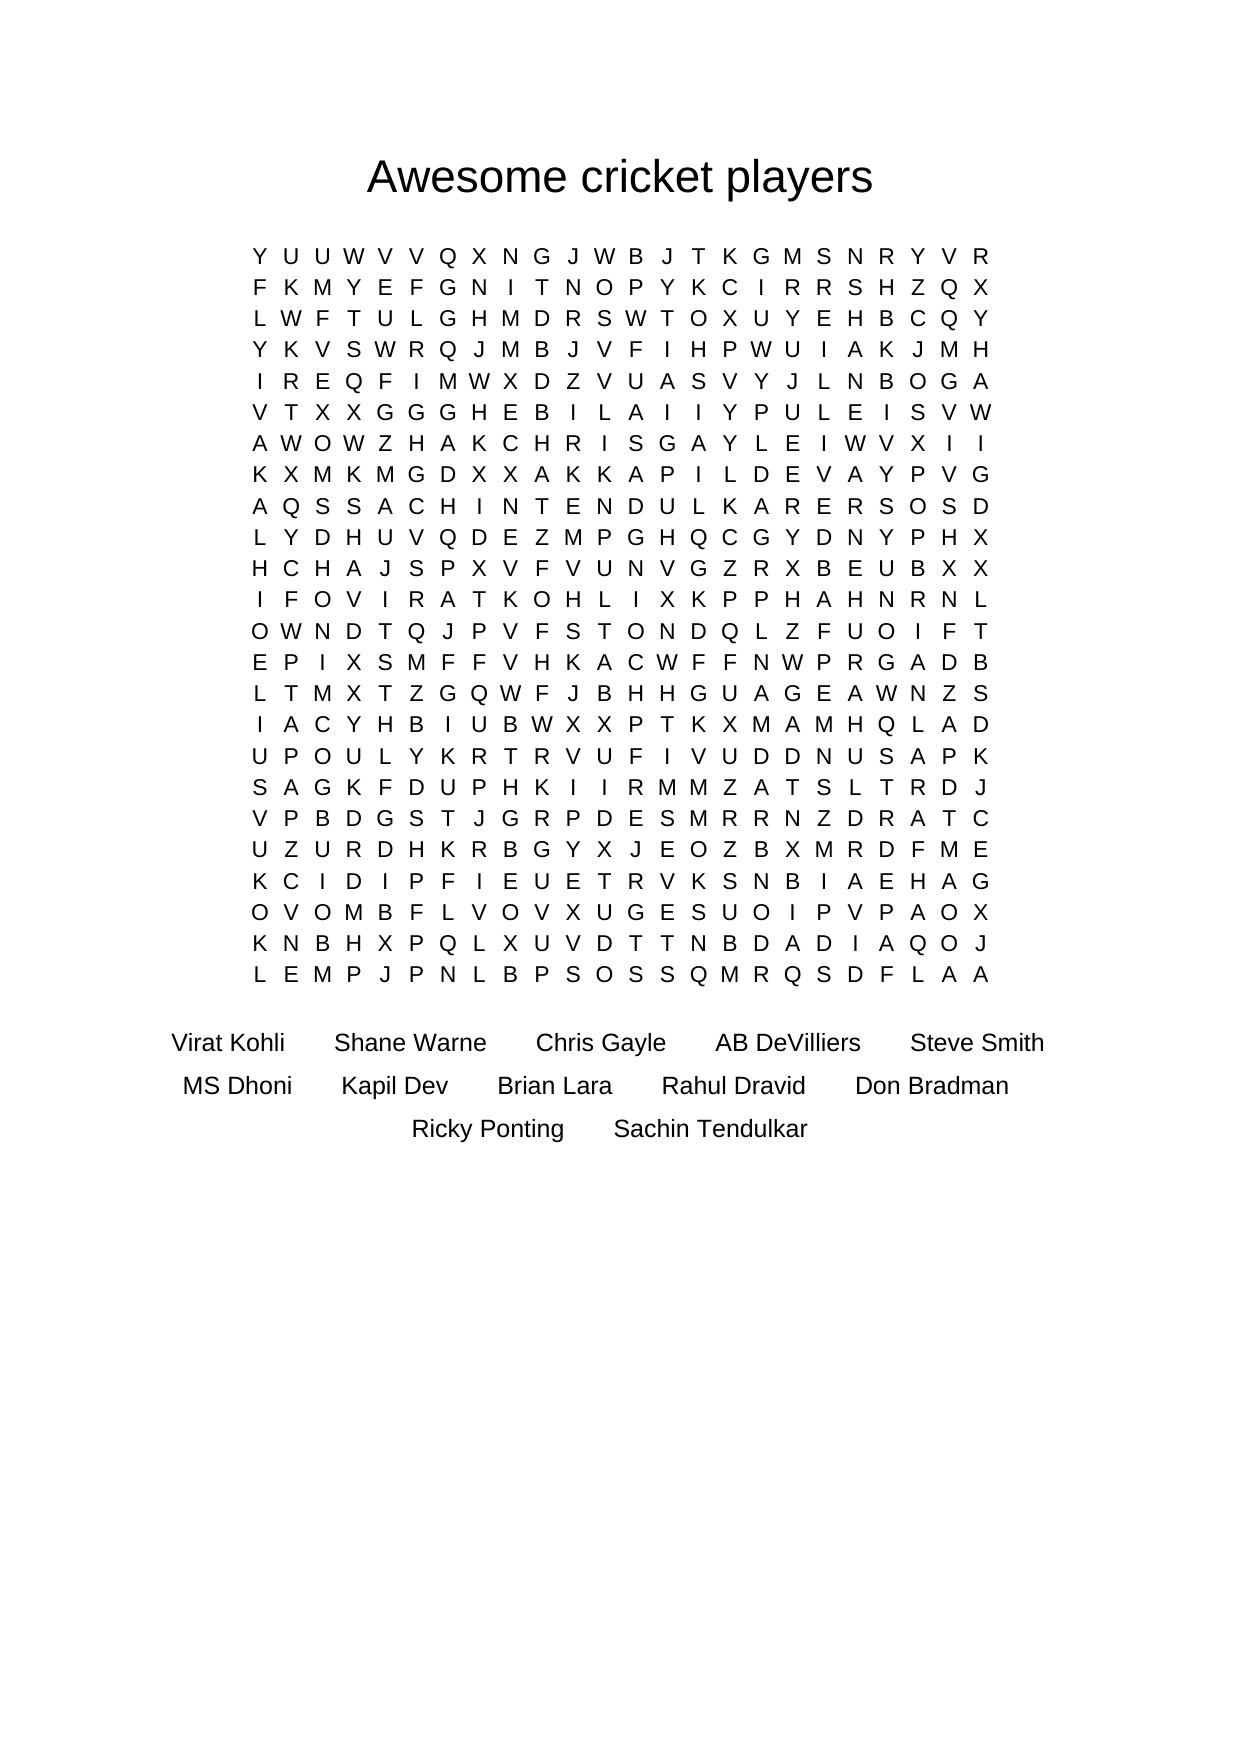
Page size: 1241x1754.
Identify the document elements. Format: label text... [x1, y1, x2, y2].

table_cell D [934, 646, 965, 678]
table_cell F [526, 615, 557, 646]
table_cell S [401, 803, 432, 834]
table_cell M [558, 521, 589, 553]
table_cell F [620, 740, 651, 771]
table_cell J [369, 959, 401, 990]
table_cell O [526, 584, 557, 615]
table_cell P [714, 334, 745, 365]
table_header R [965, 240, 996, 271]
table_cell U [526, 928, 557, 959]
table_cell E [840, 553, 871, 584]
table_cell K [432, 834, 463, 865]
table_cell G [526, 834, 557, 865]
table_cell Q [432, 334, 463, 365]
table_cell Y [338, 709, 369, 740]
table_cell H [934, 521, 965, 553]
table_cell B [714, 928, 745, 959]
table_cell H [464, 303, 495, 334]
table_cell O [934, 896, 965, 928]
table_cell T [432, 803, 463, 834]
table_cell U [620, 365, 651, 396]
table_cell X [902, 428, 933, 459]
table_cell L [589, 396, 620, 428]
table_cell X [934, 553, 965, 584]
table_cell Y [558, 834, 589, 865]
table_cell Y [651, 271, 683, 303]
table_cell Z [934, 678, 965, 709]
table_cell Q [338, 365, 369, 396]
table_cell S [589, 303, 620, 334]
table_cell J [965, 771, 996, 803]
table_cell I [589, 428, 620, 459]
table_cell T [369, 615, 401, 646]
table_cell A [589, 646, 620, 678]
table_cell D [745, 740, 777, 771]
table_cell R [871, 803, 902, 834]
table_cell C [902, 303, 933, 334]
table_cell A [432, 428, 463, 459]
table_cell M [714, 959, 745, 990]
table_cell F [526, 553, 557, 584]
table_cell F [683, 646, 714, 678]
table_cell Q [714, 615, 745, 646]
table_cell A [871, 928, 902, 959]
table_cell M [934, 334, 965, 365]
table_cell A [620, 459, 651, 490]
table_cell T [934, 803, 965, 834]
table_cell V [871, 428, 902, 459]
table_cell Y [777, 303, 808, 334]
table_header Y [902, 240, 933, 271]
table_header K [714, 240, 745, 271]
table_cell N [840, 521, 871, 553]
table_cell S [683, 365, 714, 396]
table_cell S [338, 334, 369, 365]
table_cell A [369, 490, 401, 521]
table_cell J [464, 803, 495, 834]
table_cell E [651, 834, 683, 865]
table_cell I [651, 740, 683, 771]
table_cell I [307, 646, 338, 678]
table_cell B [307, 928, 338, 959]
table_cell A [840, 334, 871, 365]
table_cell R [558, 303, 589, 334]
table_cell O [307, 896, 338, 928]
table_cell C [275, 865, 307, 896]
table_header N [840, 240, 871, 271]
table_cell I [464, 865, 495, 896]
table_cell M [369, 459, 401, 490]
table_cell S [714, 865, 745, 896]
table_cell I [965, 428, 996, 459]
table_cell Y [338, 271, 369, 303]
table_cell R [777, 271, 808, 303]
table_cell Z [808, 803, 839, 834]
table_cell D [934, 771, 965, 803]
table_cell O [620, 615, 651, 646]
table_cell W [275, 615, 307, 646]
table_cell H [401, 834, 432, 865]
table_cell G [965, 865, 996, 896]
table_cell K [495, 584, 526, 615]
table_cell C [714, 521, 745, 553]
table_cell M [683, 803, 714, 834]
table_cell H [651, 678, 683, 709]
table_cell V [558, 928, 589, 959]
table_cell I [902, 615, 933, 646]
table_cell Q [401, 615, 432, 646]
table_cell E [275, 959, 307, 990]
table_cell H [840, 584, 871, 615]
table_cell A [965, 959, 996, 990]
table_cell N [651, 615, 683, 646]
table_cell Y [871, 521, 902, 553]
table_cell S [871, 740, 902, 771]
table_header S [808, 240, 839, 271]
table_cell A [432, 584, 463, 615]
table_header V [401, 240, 432, 271]
table_cell X [338, 396, 369, 428]
table_cell X [965, 553, 996, 584]
table_cell H [526, 428, 557, 459]
table_cell T [338, 303, 369, 334]
table_cell I [840, 928, 871, 959]
table_cell Z [526, 521, 557, 553]
table_cell A [902, 740, 933, 771]
table_cell M [934, 834, 965, 865]
table_cell Y [714, 396, 745, 428]
table_cell P [401, 959, 432, 990]
table_cell X [558, 709, 589, 740]
table_cell Z [777, 615, 808, 646]
table_cell T [526, 271, 557, 303]
table_cell A [934, 709, 965, 740]
table_cell R [401, 584, 432, 615]
table_cell O [307, 428, 338, 459]
table_cell D [808, 521, 839, 553]
table_cell E [495, 865, 526, 896]
table_cell N [432, 959, 463, 990]
table_cell K [965, 740, 996, 771]
table_cell O [589, 959, 620, 990]
table_cell S [808, 771, 839, 803]
table_cell L [244, 678, 275, 709]
table_cell G [432, 303, 463, 334]
table_cell B [871, 365, 902, 396]
table_cell V [808, 459, 839, 490]
table_cell S [651, 803, 683, 834]
table_cell K [714, 490, 745, 521]
table_cell X [307, 396, 338, 428]
table_cell I [808, 865, 839, 896]
table_cell V [338, 584, 369, 615]
table_cell P [464, 615, 495, 646]
table_cell O [871, 615, 902, 646]
table_cell W [464, 365, 495, 396]
table_cell W [338, 428, 369, 459]
table_cell V [589, 365, 620, 396]
table_cell G [651, 428, 683, 459]
table_cell X [589, 709, 620, 740]
table_cell A [840, 459, 871, 490]
table_cell Y [777, 521, 808, 553]
table_cell K [683, 865, 714, 896]
table_cell F [714, 646, 745, 678]
table_cell P [871, 896, 902, 928]
table_cell S [808, 959, 839, 990]
table_cell E [965, 834, 996, 865]
table_cell F [808, 615, 839, 646]
table_cell I [651, 334, 683, 365]
table_cell M [495, 334, 526, 365]
table_cell R [840, 834, 871, 865]
table_cell F [307, 303, 338, 334]
table_cell O [495, 896, 526, 928]
table_cell M [307, 459, 338, 490]
table_cell V [714, 365, 745, 396]
table_cell V [558, 553, 589, 584]
table_cell L [432, 896, 463, 928]
table_cell R [745, 803, 777, 834]
table_cell S [244, 771, 275, 803]
table_cell P [275, 740, 307, 771]
table_cell N [902, 678, 933, 709]
table_cell Y [714, 428, 745, 459]
table_cell I [683, 459, 714, 490]
table_cell Z [714, 553, 745, 584]
table_cell S [840, 271, 871, 303]
table_cell Y [745, 365, 777, 396]
table_cell F [244, 271, 275, 303]
table_cell S [651, 959, 683, 990]
table_cell P [808, 896, 839, 928]
table_cell A [808, 584, 839, 615]
table_cell V [495, 553, 526, 584]
table_cell E [840, 396, 871, 428]
table_cell X [558, 896, 589, 928]
table_cell D [871, 834, 902, 865]
table_cell Q [934, 303, 965, 334]
table_cell O [589, 271, 620, 303]
table_cell S [558, 959, 589, 990]
table_cell R [745, 553, 777, 584]
table_cell Z [369, 428, 401, 459]
table_cell T [651, 928, 683, 959]
table_cell H [840, 709, 871, 740]
table_cell B [526, 396, 557, 428]
table_cell H [526, 646, 557, 678]
table_cell C [495, 428, 526, 459]
table_cell G [369, 803, 401, 834]
table_cell D [777, 740, 808, 771]
table_cell H [683, 334, 714, 365]
table_header G [745, 240, 777, 271]
table_cell K [558, 459, 589, 490]
table_cell L [745, 615, 777, 646]
table_cell K [275, 334, 307, 365]
table_cell N [589, 490, 620, 521]
table_cell L [401, 303, 432, 334]
table_cell Q [432, 928, 463, 959]
table_cell D [526, 365, 557, 396]
table_cell G [369, 396, 401, 428]
table_cell H [871, 271, 902, 303]
table_cell V [934, 396, 965, 428]
table_cell W [651, 646, 683, 678]
table_cell I [401, 365, 432, 396]
table_cell D [683, 615, 714, 646]
table_cell U [840, 615, 871, 646]
table_cell K [464, 428, 495, 459]
table_cell F [369, 771, 401, 803]
table_cell K [338, 771, 369, 803]
table_cell J [464, 334, 495, 365]
table_cell R [401, 334, 432, 365]
table_cell A [902, 896, 933, 928]
table_cell E [651, 896, 683, 928]
table_cell S [369, 646, 401, 678]
table_header U [307, 240, 338, 271]
table_cell V [244, 396, 275, 428]
table_cell H [464, 396, 495, 428]
table_cell D [369, 834, 401, 865]
table_cell Y [244, 334, 275, 365]
table_cell J [777, 365, 808, 396]
table_header T [683, 240, 714, 271]
table_cell F [871, 959, 902, 990]
table_cell P [338, 959, 369, 990]
table_cell S [871, 490, 902, 521]
table_cell P [745, 396, 777, 428]
table_cell E [777, 459, 808, 490]
table_cell J [902, 334, 933, 365]
table_cell E [808, 678, 839, 709]
table_cell D [745, 928, 777, 959]
table_cell L [589, 584, 620, 615]
table_cell I [745, 271, 777, 303]
table_cell G [620, 896, 651, 928]
table_cell U [244, 834, 275, 865]
table_cell J [558, 334, 589, 365]
table_cell T [651, 303, 683, 334]
table_cell I [808, 428, 839, 459]
table_cell K [589, 459, 620, 490]
table_header G [526, 240, 557, 271]
table_cell F [275, 584, 307, 615]
table_cell I [244, 709, 275, 740]
table_cell X [338, 678, 369, 709]
table_cell C [714, 271, 745, 303]
table_cell E [871, 865, 902, 896]
table_cell I [620, 584, 651, 615]
table_cell D [745, 459, 777, 490]
table_cell X [777, 553, 808, 584]
table_cell S [338, 490, 369, 521]
table_cell F [464, 646, 495, 678]
table_header W [338, 240, 369, 271]
table_cell R [745, 959, 777, 990]
table_cell Q [871, 709, 902, 740]
table_cell R [902, 771, 933, 803]
table_cell S [620, 428, 651, 459]
table_cell U [714, 896, 745, 928]
table_cell L [745, 428, 777, 459]
table_cell D [620, 490, 651, 521]
table_cell A [338, 553, 369, 584]
table_cell M [745, 709, 777, 740]
table_cell T [620, 928, 651, 959]
table_cell O [745, 896, 777, 928]
table_cell D [401, 771, 432, 803]
table_cell K [871, 334, 902, 365]
table_cell R [464, 740, 495, 771]
table_cell X [495, 365, 526, 396]
table_cell A [934, 865, 965, 896]
table_cell P [620, 271, 651, 303]
table_cell G [432, 678, 463, 709]
table_cell Z [401, 678, 432, 709]
table_cell W [871, 678, 902, 709]
table_cell A [745, 771, 777, 803]
table_header Y [244, 240, 275, 271]
table_header V [369, 240, 401, 271]
table_cell L [965, 584, 996, 615]
table_cell R [902, 584, 933, 615]
table_cell V [651, 865, 683, 896]
table_cell T [589, 865, 620, 896]
table_cell X [495, 459, 526, 490]
table_cell C [965, 803, 996, 834]
table_cell V [651, 553, 683, 584]
table_cell K [275, 271, 307, 303]
table_cell A [275, 771, 307, 803]
table_cell P [275, 646, 307, 678]
table_cell Q [683, 959, 714, 990]
table_cell Q [464, 678, 495, 709]
table_cell H [338, 521, 369, 553]
table_cell E [620, 803, 651, 834]
table_cell T [495, 740, 526, 771]
table_cell V [840, 896, 871, 928]
table_cell P [526, 959, 557, 990]
table_cell Q [683, 521, 714, 553]
table_cell T [526, 490, 557, 521]
table_cell V [495, 615, 526, 646]
table_cell B [902, 553, 933, 584]
table_cell R [464, 834, 495, 865]
table_cell L [244, 303, 275, 334]
table_header U [275, 240, 307, 271]
table_cell V [526, 896, 557, 928]
table_cell L [244, 521, 275, 553]
table_cell R [526, 803, 557, 834]
table_cell U [307, 834, 338, 865]
table_cell F [369, 365, 401, 396]
table_cell X [338, 646, 369, 678]
table_cell E [808, 303, 839, 334]
table_cell L [902, 959, 933, 990]
table_cell N [683, 928, 714, 959]
table_cell Z [902, 271, 933, 303]
table_cell B [495, 709, 526, 740]
table_header W [589, 240, 620, 271]
table_cell A [840, 678, 871, 709]
table_cell P [432, 553, 463, 584]
table_cell T [871, 771, 902, 803]
table_cell U [338, 740, 369, 771]
table_cell H [338, 928, 369, 959]
table_cell A [777, 709, 808, 740]
table_cell X [965, 896, 996, 928]
table_cell G [401, 396, 432, 428]
table_cell E [495, 396, 526, 428]
table_cell H [401, 428, 432, 459]
table_cell L [902, 709, 933, 740]
table_cell Y [275, 521, 307, 553]
table_cell G [495, 803, 526, 834]
table_cell H [651, 521, 683, 553]
table_cell N [558, 271, 589, 303]
table_cell W [965, 396, 996, 428]
table_cell W [275, 428, 307, 459]
table_cell A [840, 865, 871, 896]
table_cell O [244, 615, 275, 646]
table_cell V [464, 896, 495, 928]
table_cell G [401, 459, 432, 490]
table_cell V [307, 334, 338, 365]
table_cell U [369, 303, 401, 334]
table_cell I [558, 396, 589, 428]
table_cell B [965, 646, 996, 678]
table_cell E [495, 521, 526, 553]
table_cell Y [401, 740, 432, 771]
table_cell D [432, 459, 463, 490]
table_cell I [432, 709, 463, 740]
table_cell D [338, 615, 369, 646]
table_cell U [871, 553, 902, 584]
table_cell W [777, 646, 808, 678]
table_cell F [902, 834, 933, 865]
table_cell S [401, 553, 432, 584]
table_cell H [558, 584, 589, 615]
table_cell R [275, 365, 307, 396]
table_cell C [620, 646, 651, 678]
table_cell Q [934, 271, 965, 303]
table_cell A [902, 646, 933, 678]
table_header J [651, 240, 683, 271]
table_cell X [464, 553, 495, 584]
table_cell I [369, 584, 401, 615]
table_cell I [808, 334, 839, 365]
table_header Q [432, 240, 463, 271]
table_cell A [244, 490, 275, 521]
table_cell R [777, 490, 808, 521]
table_header M [777, 240, 808, 271]
table_header R [871, 240, 902, 271]
table_cell O [683, 834, 714, 865]
table_cell A [934, 959, 965, 990]
table_cell S [902, 396, 933, 428]
table_cell A [651, 365, 683, 396]
table_cell L [464, 959, 495, 990]
table_header N [495, 240, 526, 271]
table_cell K [338, 459, 369, 490]
table_cell K [526, 771, 557, 803]
table_cell I [495, 271, 526, 303]
table_cell L [369, 740, 401, 771]
table_cell D [338, 865, 369, 896]
table_cell O [683, 303, 714, 334]
table_cell H [965, 334, 996, 365]
table_cell M [808, 834, 839, 865]
table_cell T [965, 615, 996, 646]
table_cell T [464, 584, 495, 615]
table_cell Q [275, 490, 307, 521]
table_cell G [683, 553, 714, 584]
table_cell V [934, 459, 965, 490]
table_cell X [714, 303, 745, 334]
table_cell E [777, 428, 808, 459]
table_cell E [558, 865, 589, 896]
table_cell A [526, 459, 557, 490]
table_cell J [965, 928, 996, 959]
table_cell K [683, 709, 714, 740]
table_cell T [275, 396, 307, 428]
table_cell M [495, 303, 526, 334]
table_cell W [526, 709, 557, 740]
table_cell N [745, 646, 777, 678]
table_cell R [558, 428, 589, 459]
table_cell J [369, 553, 401, 584]
table_cell M [338, 896, 369, 928]
table_cell X [589, 834, 620, 865]
table_cell M [307, 678, 338, 709]
table_cell R [714, 803, 745, 834]
table_cell V [244, 803, 275, 834]
table_cell P [620, 709, 651, 740]
table_cell U [714, 678, 745, 709]
table_cell K [244, 928, 275, 959]
table_cell H [620, 678, 651, 709]
table_cell A [777, 928, 808, 959]
table_cell M [808, 709, 839, 740]
table_cell D [965, 490, 996, 521]
table_cell G [777, 678, 808, 709]
table_cell B [401, 709, 432, 740]
table_cell X [369, 928, 401, 959]
table_cell Z [558, 365, 589, 396]
table_cell X [777, 834, 808, 865]
table_cell K [432, 740, 463, 771]
table_cell N [307, 615, 338, 646]
table_cell D [840, 959, 871, 990]
table_cell K [683, 271, 714, 303]
table_cell W [840, 428, 871, 459]
table_cell K [244, 459, 275, 490]
table_cell A [683, 428, 714, 459]
table_cell D [589, 928, 620, 959]
table_cell U [714, 740, 745, 771]
table_cell K [558, 646, 589, 678]
table_cell E [558, 490, 589, 521]
table_cell E [307, 365, 338, 396]
table_cell G [307, 771, 338, 803]
table_cell F [432, 865, 463, 896]
table_cell E [808, 490, 839, 521]
table_cell L [714, 459, 745, 490]
table_cell D [840, 803, 871, 834]
table_cell Q [432, 521, 463, 553]
table_cell N [464, 271, 495, 303]
table_cell P [902, 521, 933, 553]
table_cell B [495, 959, 526, 990]
table_cell W [495, 678, 526, 709]
table_cell H [840, 303, 871, 334]
table_cell P [401, 928, 432, 959]
table_cell O [934, 928, 965, 959]
table_cell R [620, 865, 651, 896]
table_cell G [683, 678, 714, 709]
table_cell X [965, 521, 996, 553]
table_cell A [745, 490, 777, 521]
table_cell N [275, 928, 307, 959]
table_cell O [244, 896, 275, 928]
table_cell H [244, 553, 275, 584]
table_cell Q [902, 928, 933, 959]
table_cell I [307, 865, 338, 896]
table_cell U [464, 709, 495, 740]
table_cell F [620, 334, 651, 365]
table_cell B [369, 896, 401, 928]
table_cell C [401, 490, 432, 521]
table_cell D [589, 803, 620, 834]
table_cell Y [871, 459, 902, 490]
table_cell R [808, 271, 839, 303]
table_cell F [401, 896, 432, 928]
table_cell R [620, 771, 651, 803]
table_cell L [840, 771, 871, 803]
table_cell A [902, 803, 933, 834]
table_cell J [620, 834, 651, 865]
table_cell V [558, 740, 589, 771]
table_cell F [401, 271, 432, 303]
table_cell P [464, 771, 495, 803]
table_cell H [307, 553, 338, 584]
table_cell L [464, 928, 495, 959]
table_cell U [745, 303, 777, 334]
table_cell V [683, 740, 714, 771]
table_cell Z [714, 834, 745, 865]
table_cell D [526, 303, 557, 334]
table_cell M [683, 771, 714, 803]
table_cell B [777, 865, 808, 896]
table_cell I [871, 396, 902, 428]
table_cell F [526, 678, 557, 709]
table_cell L [244, 959, 275, 990]
table_cell P [589, 521, 620, 553]
table_cell T [369, 678, 401, 709]
table_cell L [808, 365, 839, 396]
table_cell P [651, 459, 683, 490]
table_cell U [244, 740, 275, 771]
table_cell D [965, 709, 996, 740]
table_cell N [620, 553, 651, 584]
table_cell F [934, 615, 965, 646]
table_cell B [526, 334, 557, 365]
table_cell C [275, 553, 307, 584]
table_cell A [965, 365, 996, 396]
table_cell H [902, 865, 933, 896]
table_cell T [589, 615, 620, 646]
table_cell I [244, 365, 275, 396]
table_cell I [934, 428, 965, 459]
table_cell J [432, 615, 463, 646]
table_cell R [338, 834, 369, 865]
table_cell I [683, 396, 714, 428]
table_cell I [777, 896, 808, 928]
table_cell B [871, 303, 902, 334]
table_cell M [432, 365, 463, 396]
table_cell W [745, 334, 777, 365]
table_cell X [714, 709, 745, 740]
table_cell C [307, 709, 338, 740]
table_cell I [589, 771, 620, 803]
table_cell S [620, 959, 651, 990]
table_cell X [651, 584, 683, 615]
table_header X [464, 240, 495, 271]
table_cell E [244, 646, 275, 678]
table_cell V [589, 334, 620, 365]
table_cell U [526, 865, 557, 896]
table_cell N [495, 490, 526, 521]
table_cell B [589, 678, 620, 709]
table_cell P [745, 584, 777, 615]
table_cell B [808, 553, 839, 584]
table_cell S [965, 678, 996, 709]
table_cell E [369, 271, 401, 303]
table_cell S [934, 490, 965, 521]
table_header V [934, 240, 965, 271]
table_cell N [745, 865, 777, 896]
table_cell G [620, 521, 651, 553]
table_cell Z [714, 771, 745, 803]
table_cell P [275, 803, 307, 834]
table_cell S [683, 896, 714, 928]
table_cell X [495, 928, 526, 959]
table_cell U [589, 553, 620, 584]
table_cell Y [965, 303, 996, 334]
table_cell O [307, 584, 338, 615]
table_cell I [369, 865, 401, 896]
table_cell D [464, 521, 495, 553]
table_cell H [369, 709, 401, 740]
table_cell K [244, 865, 275, 896]
table_cell U [840, 740, 871, 771]
table_cell J [558, 678, 589, 709]
table_header B [620, 240, 651, 271]
table_cell O [902, 365, 933, 396]
table_cell B [495, 834, 526, 865]
table_cell O [307, 740, 338, 771]
table_cell I [244, 584, 275, 615]
table_cell G [745, 521, 777, 553]
table_cell G [432, 271, 463, 303]
table_cell N [840, 365, 871, 396]
table_cell M [307, 959, 338, 990]
table_cell M [307, 271, 338, 303]
table_cell B [745, 834, 777, 865]
table_cell U [369, 521, 401, 553]
table_cell K [683, 584, 714, 615]
table_cell U [589, 740, 620, 771]
table_cell V [275, 896, 307, 928]
table_cell G [432, 396, 463, 428]
table_cell P [714, 584, 745, 615]
table_cell L [683, 490, 714, 521]
table_cell V [495, 646, 526, 678]
table_cell A [244, 428, 275, 459]
table_cell N [871, 584, 902, 615]
title Awesome cricket players [150, 150, 1090, 203]
table_cell V [401, 521, 432, 553]
text Virat Kohli Shane Warne Chris Gayle AB DeVilliers Steve Smith MS Dhoni Kapil Dev Brian Lara Rahul Dravid Don Bradman Ricky Ponting Sachin Tendulkar [150, 1028, 1090, 1143]
table_cell U [777, 396, 808, 428]
table_cell H [432, 490, 463, 521]
table_cell I [558, 771, 589, 803]
table_cell Z [275, 834, 307, 865]
table_cell T [275, 678, 307, 709]
table_cell U [589, 896, 620, 928]
table_header J [558, 240, 589, 271]
table_cell S [307, 490, 338, 521]
table_cell W [275, 303, 307, 334]
table_cell A [275, 709, 307, 740]
table_cell R [840, 646, 871, 678]
table_cell G [871, 646, 902, 678]
table_cell P [934, 740, 965, 771]
table_cell O [902, 490, 933, 521]
table_cell D [307, 521, 338, 553]
table_cell D [338, 803, 369, 834]
table_cell U [777, 334, 808, 365]
table_cell B [307, 803, 338, 834]
table_cell W [369, 334, 401, 365]
table_cell W [620, 303, 651, 334]
table_cell T [777, 771, 808, 803]
table_cell G [934, 365, 965, 396]
table_cell N [934, 584, 965, 615]
table_cell M [651, 771, 683, 803]
table_cell L [808, 396, 839, 428]
table_cell H [495, 771, 526, 803]
table_cell Q [777, 959, 808, 990]
table_cell S [558, 615, 589, 646]
table_cell G [965, 459, 996, 490]
table_cell X [965, 271, 996, 303]
table_cell R [526, 740, 557, 771]
table_cell T [651, 709, 683, 740]
table_cell U [651, 490, 683, 521]
table_cell P [401, 865, 432, 896]
table_cell M [401, 646, 432, 678]
table_cell P [808, 646, 839, 678]
table_cell R [840, 490, 871, 521]
table_cell D [808, 928, 839, 959]
table_cell P [902, 459, 933, 490]
table_cell A [620, 396, 651, 428]
table_cell F [432, 646, 463, 678]
table_cell N [777, 803, 808, 834]
table_cell P [558, 803, 589, 834]
table_cell H [777, 584, 808, 615]
table_cell A [745, 678, 777, 709]
table_cell N [808, 740, 839, 771]
table_cell I [464, 490, 495, 521]
table_cell I [651, 396, 683, 428]
table_cell U [432, 771, 463, 803]
table_cell X [275, 459, 307, 490]
table_cell X [464, 459, 495, 490]
